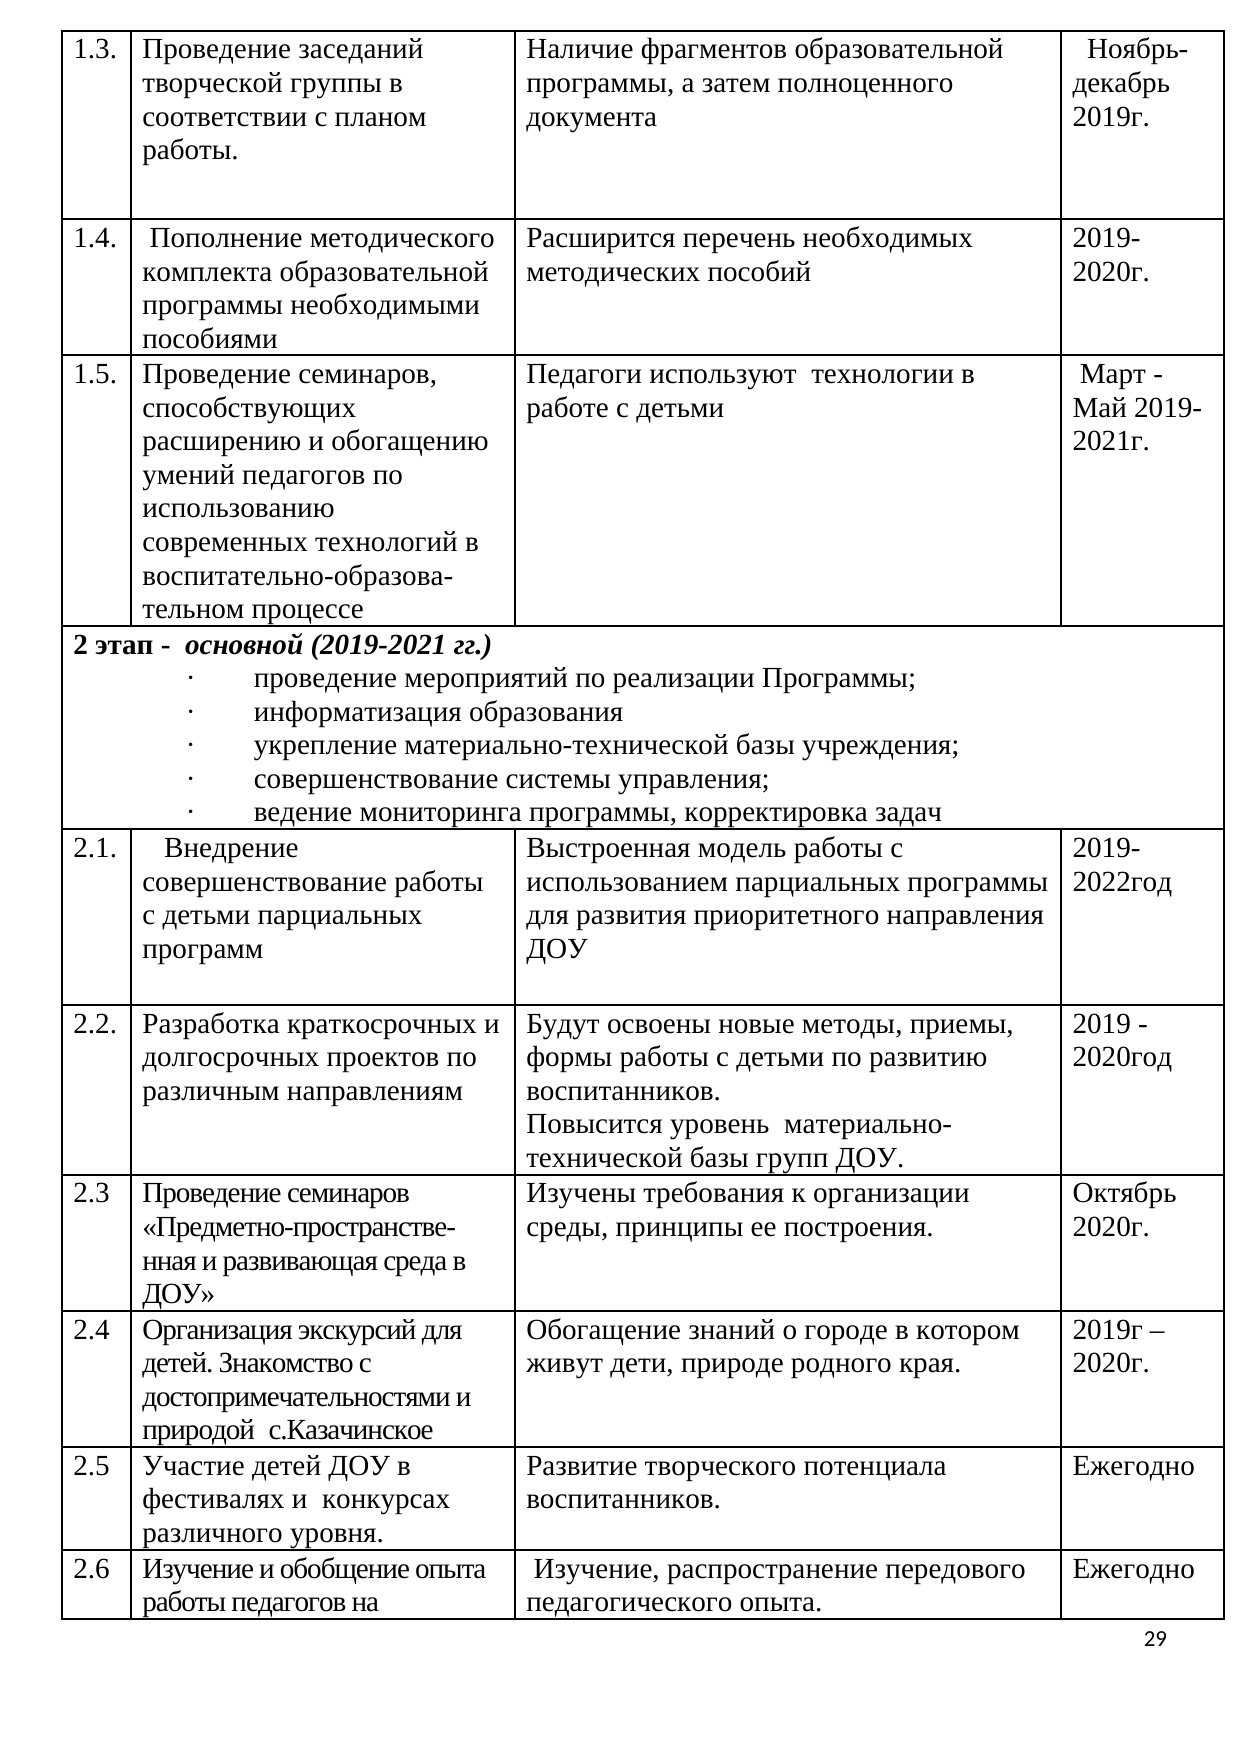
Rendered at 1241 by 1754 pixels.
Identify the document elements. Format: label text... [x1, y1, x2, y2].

table_cell Пополнение методического комплекта образовательной программы необходимыми пособиями [132, 220, 514, 354]
table_cell 2.3 [63, 1176, 130, 1310]
table_cell 2.5 [63, 1448, 130, 1549]
table_cell Участие детей ДОУ в фестивалях и конкурсах различного уровня. [132, 1448, 514, 1549]
table_cell 2.6 [63, 1551, 130, 1618]
table_cell 2019 - 2020год [1062, 1006, 1223, 1173]
table_cell 1.3. [63, 32, 130, 218]
table_cell Ежегодно [1062, 1448, 1223, 1549]
table_cell 2019- 2022год [1062, 830, 1223, 1004]
table_cell Обогащение знаний о городе в котором живут дети, природе родного края. [516, 1312, 1060, 1446]
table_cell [516, 1551, 1060, 1618]
table_cell Разработка краткосрочных и долгосрочных проектов по различным направлениям [132, 1006, 514, 1173]
table_cell 2.1. [63, 830, 130, 1004]
table_cell Ноябрь-декабрь 2019г. [1062, 32, 1223, 218]
table_cell Развитие творческого потенциала воспитанников. [516, 1448, 1060, 1549]
table_cell Изучены требования к организации среды, принципы ее построения. [516, 1176, 1060, 1310]
table_cell Проведение семинаров «Предметно-пространстве-нная и развивающая среда в ДОУ» [132, 1176, 514, 1310]
table_cell Проведение заседаний творческой группы в соответствии с планом работы. [132, 32, 514, 218]
table_cell Внедрение совершенствование работы с детьми парциальных программ [132, 830, 514, 1004]
table_cell 1.4. [63, 220, 130, 354]
table_cell Март - Май 2019-2021г. [1062, 356, 1223, 625]
table_cell Ежегодно [1062, 1551, 1223, 1618]
table_cell Расширится перечень необходимых методических пособий [516, 220, 1060, 354]
table_cell Будут освоены новые методы, приемы, формы работы с детьми по развитию воспитанников. Повысится уровень материально-технической базы групп ДОУ. [516, 1006, 1060, 1173]
table_cell 2 этап - основной (2019-2021 гг.) · проведение мероприятий по реализации Программы; · информатизация образования · укрепление материально-технической базы учреждения; · совершенствование системы управления; · ведение мониторинга программы, корректировка задач [63, 627, 1223, 828]
table_cell 1.5. [63, 356, 130, 625]
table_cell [132, 1551, 514, 1618]
table_cell Педагоги используют технологии в работе с детьми [516, 356, 1060, 625]
table_cell Организация экскурсий для детей. Знакомство с достопримечательностями и природой с.Казачинское [132, 1312, 514, 1446]
table_cell Выстроенная модель работы с использованием парциальных программы для развития приоритетного направления ДОУ [516, 830, 1060, 1004]
table_cell 2.2. [63, 1006, 130, 1173]
table_cell Наличие фрагментов образовательной программы, а затем полноценного документа [516, 32, 1060, 218]
table_cell 2019г – 2020г. [1062, 1312, 1223, 1446]
table_cell 2019-2020г. [1062, 220, 1223, 354]
table_cell Проведение семинаров, способствующих расширению и обогащению умений педагогов по использованию современных технологий в воспитательно-образова-тельном процессе [132, 356, 514, 625]
table_cell Октябрь 2020г. [1062, 1176, 1223, 1310]
table_cell 2.4 [63, 1312, 130, 1446]
